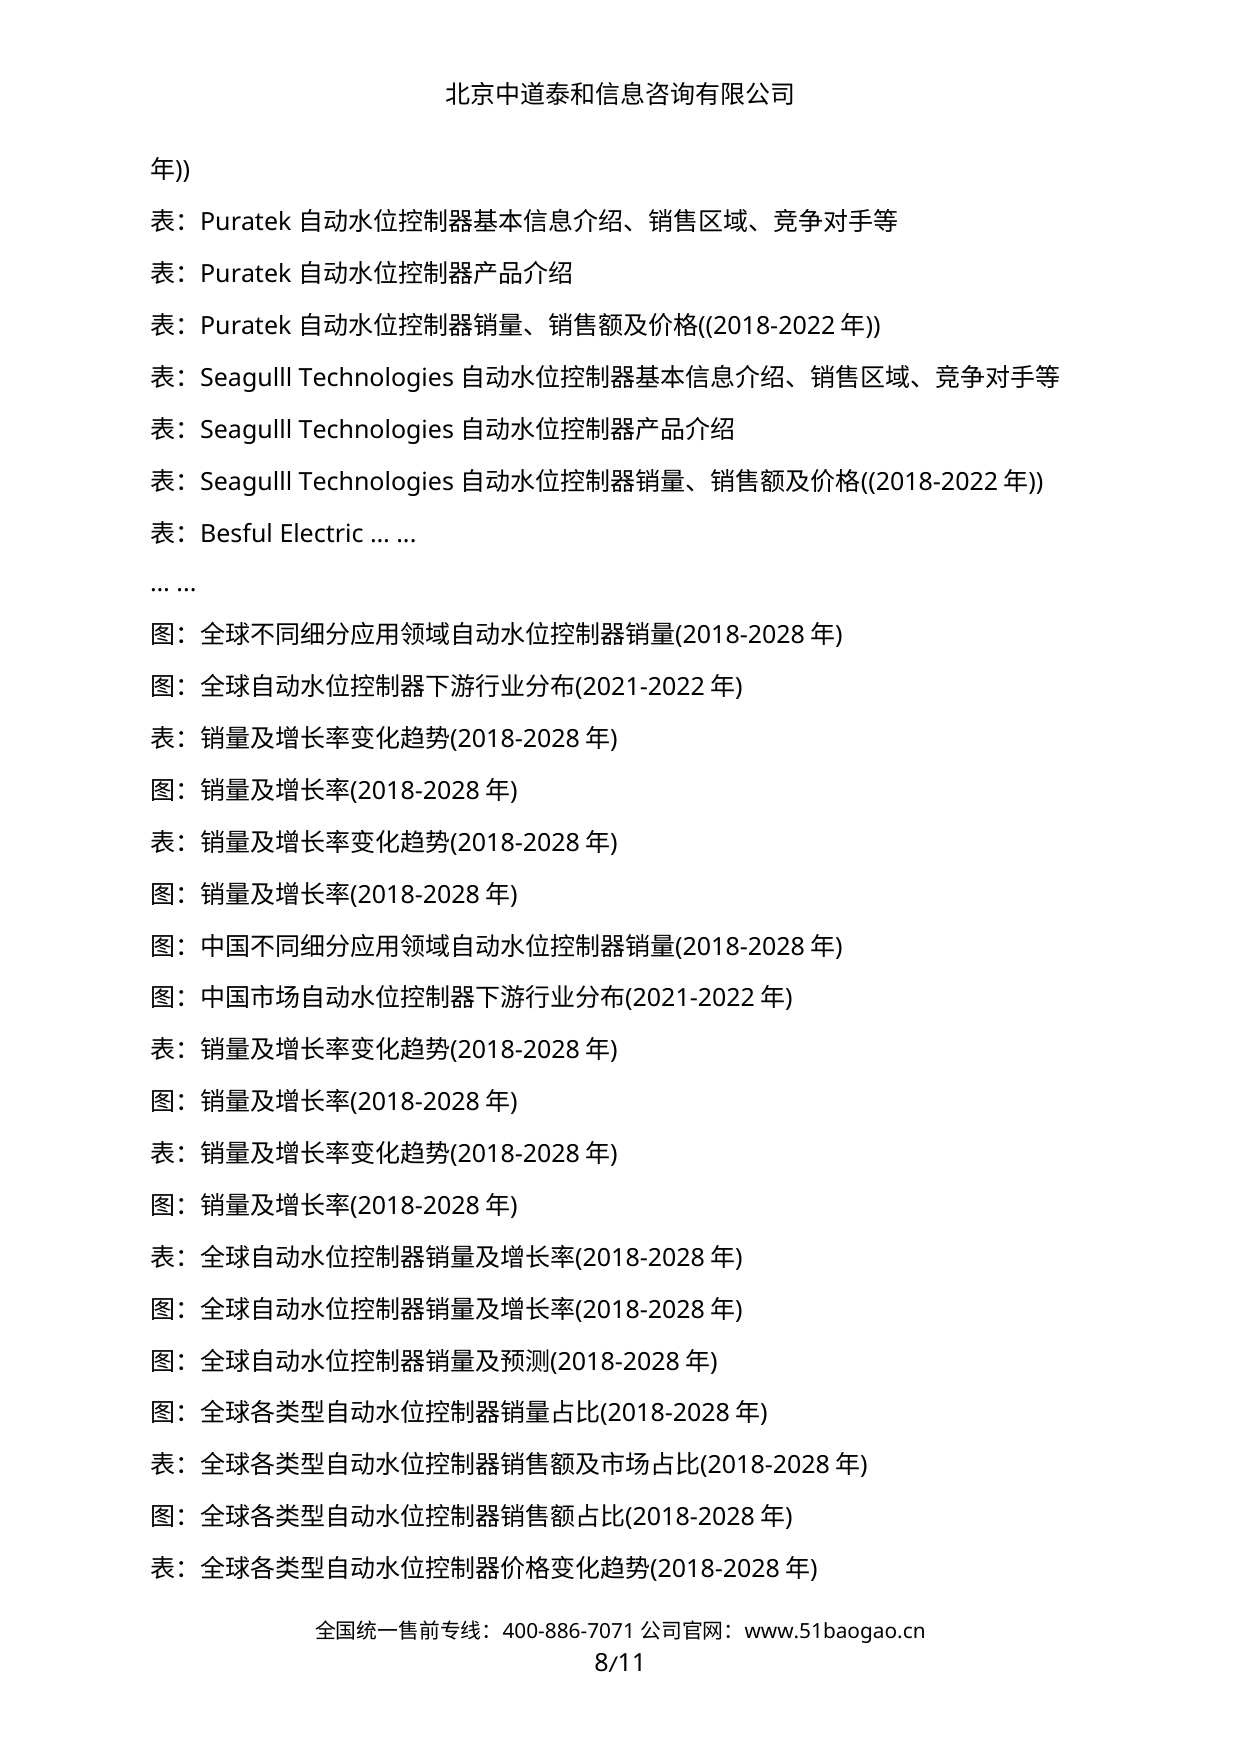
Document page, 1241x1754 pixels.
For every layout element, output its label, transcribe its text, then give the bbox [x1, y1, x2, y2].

text 表：Seagulll Technologies 自动水位控制器产品介绍 [150, 409, 1090, 446]
text 图：全球自动水位控制器下游行业分布(2021-2022年) [150, 667, 1090, 703]
text 表：销量及增长率变化趋势(2018-2028年) [150, 1133, 1090, 1170]
text 图：全球各类型自动水位控制器销量占比(2018-2028年) [150, 1393, 1090, 1429]
text 图：全球自动水位控制器销量及预测(2018-2028年) [150, 1341, 1090, 1377]
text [150, 150, 1090, 186]
text 表：全球各类型自动水位控制器销售额及市场占比(2018-2028年) [150, 1445, 1090, 1481]
text 表：Seagulll Technologies 自动水位控制器销量、销售额及价格((2018-2022年)) [150, 461, 1090, 497]
text 图：销量及增长率(2018-2028年) [150, 1082, 1090, 1118]
text 表：Puratek 自动水位控制器销量、销售额及价格((2018-2022年)) [150, 306, 1090, 342]
text 表：Puratek 自动水位控制器基本信息介绍、销售区域、竞争对手等 [150, 202, 1090, 238]
text 表：全球各类型自动水位控制器价格变化趋势(2018-2028年) [150, 1548, 1090, 1585]
text 表：全球自动水位控制器销量及增长率(2018-2028年) [150, 1237, 1090, 1273]
text 图：中国不同细分应用领域自动水位控制器销量(2018-2028年) [150, 926, 1090, 962]
text 表：销量及增长率变化趋势(2018-2028年) [150, 718, 1090, 755]
text 图：销量及增长率(2018-2028年) [150, 1185, 1090, 1222]
text 表：Puratek 自动水位控制器产品介绍 [150, 254, 1090, 290]
text 表：销量及增长率变化趋势(2018-2028年) [150, 1030, 1090, 1066]
text 图：销量及增长率(2018-2028年) [150, 770, 1090, 807]
text 表：销量及增长率变化趋势(2018-2028年) [150, 822, 1090, 858]
text 图：销量及增长率(2018-2028年) [150, 874, 1090, 910]
text 图：全球自动水位控制器销量及增长率(2018-2028年) [150, 1289, 1090, 1325]
text 表：Seagulll Technologies 自动水位控制器基本信息介绍、销售区域、竞争对手等 [150, 357, 1090, 394]
text 图：全球各类型自动水位控制器销售额占比(2018-2028年) [150, 1497, 1090, 1533]
text … ... [150, 565, 1090, 599]
text 图：全球不同细分应用领域自动水位控制器销量(2018-2028年) [150, 615, 1090, 651]
text 表：Besful Electric … ... [150, 513, 1090, 549]
text 图：中国市场自动水位控制器下游行业分布(2021-2022年) [150, 978, 1090, 1014]
